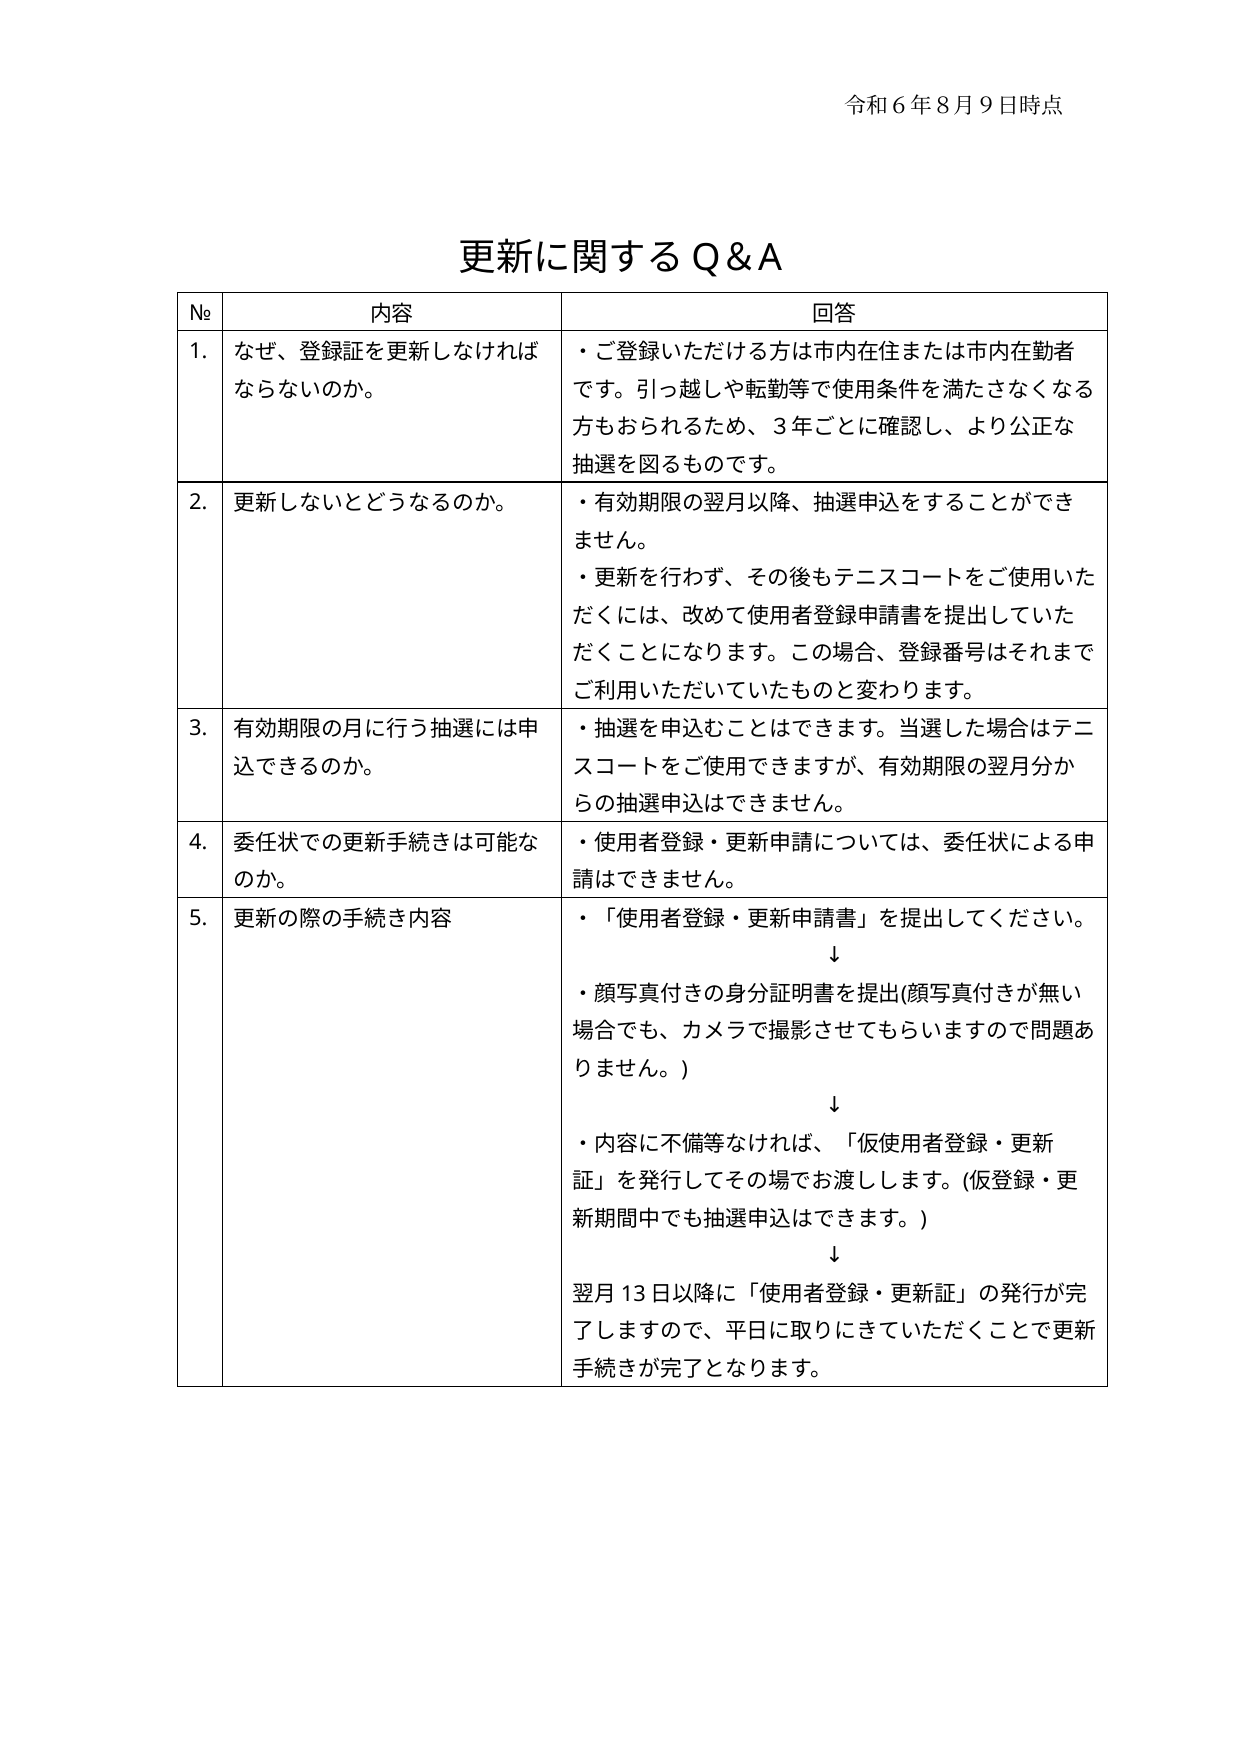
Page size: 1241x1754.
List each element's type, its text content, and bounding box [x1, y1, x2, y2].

table_cell [178, 709, 222, 821]
table_header № [178, 293, 222, 330]
table_header 内容 [223, 293, 561, 330]
table_cell [178, 483, 222, 707]
table_cell なぜ、登録証を更新しなければならないのか。 [223, 331, 561, 481]
table_cell 委任状での更新手続きは可能なのか。 [223, 822, 561, 897]
table_cell [178, 898, 222, 1386]
table_header 回答 [562, 293, 1107, 330]
table_cell [178, 331, 222, 481]
table_cell ・有効期限の翌月以降、抽選申込をすることができません。 ・更新を行わず、その後もテニスコートをご使用いただくには、改めて使用者登録申請書を提出していただくことになります。この場合、登録番号はそれまでご利用いただいていたものと変わります。 [562, 483, 1107, 707]
table_cell 更新しないとどうなるのか。 [223, 483, 561, 707]
text 更新に関するQ＆A [177, 217, 1063, 292]
table_cell ・ご登録いただける方は市内在住または市内在勤者です。引っ越しや転勤等で使用条件を満たさなくなる方もおられるため、３年ごとに確認し、より公正な抽選を図るものです。 [562, 331, 1107, 481]
table_cell 更新の際の手続き内容 [223, 898, 561, 1386]
table_cell ・使用者登録・更新申請については、委任状による申請はできません。 [562, 822, 1107, 897]
table_cell 有効期限の月に行う抽選には申込できるのか。 [223, 709, 561, 821]
table_cell [178, 822, 222, 897]
table_cell ・「使用者登録・更新申請書」を提出してください。 ↓ ・顔写真付きの身分証明書を提出(顔写真付きが無い場合でも、カメラで撮影させてもらいますので問題ありません。) ↓ ・内容に不備等なければ、「仮使用者登録・更新証」を発行してその場でお渡しします。(仮登録・更新期間中でも抽選申込はできます。) ↓ 翌月13日以降に「使用者登録・更新証」の発行が完了しますので、平日に取りにきていただくことで更新手続きが完了となります。 [562, 898, 1107, 1386]
table_cell ・抽選を申込むことはできます。当選した場合はテニスコートをご使用できますが、有効期限の翌月分からの抽選申込はできません。 [562, 709, 1107, 821]
